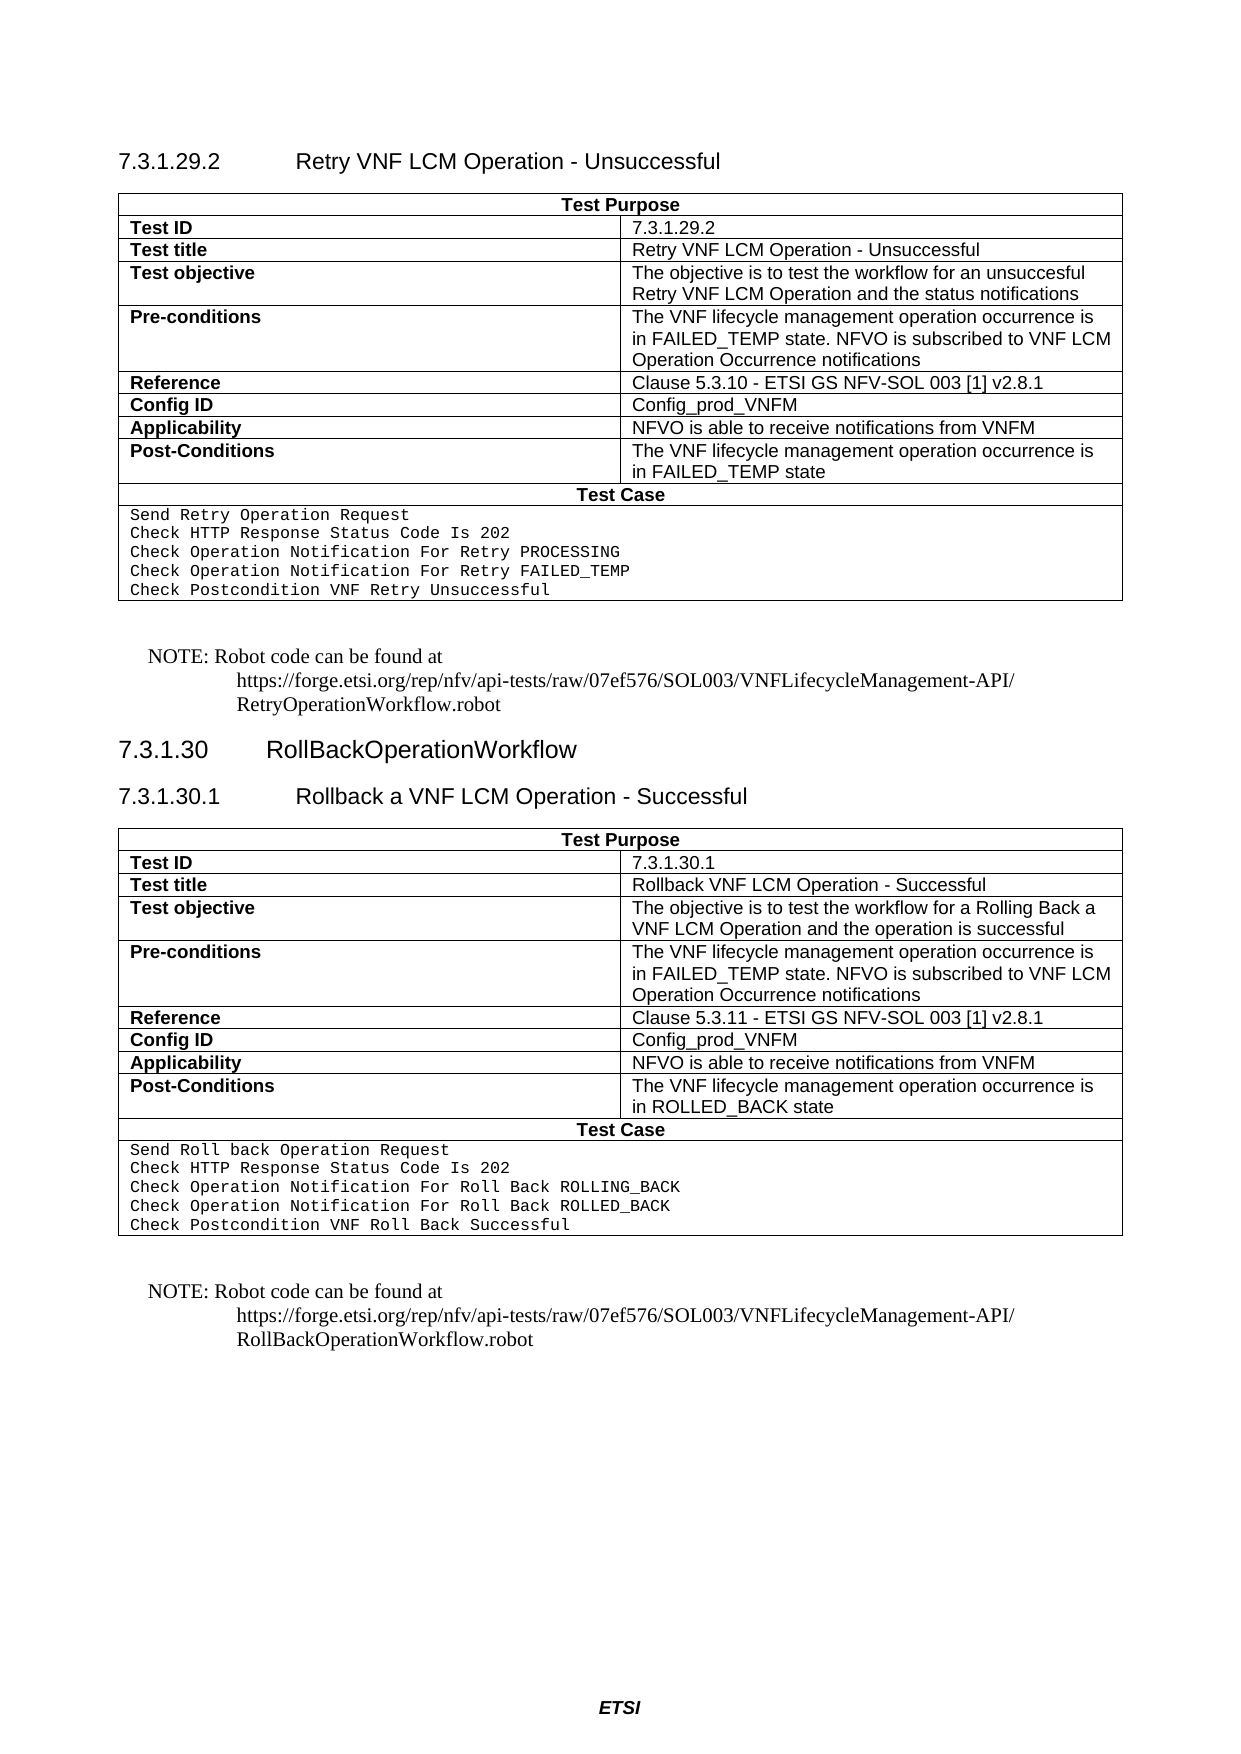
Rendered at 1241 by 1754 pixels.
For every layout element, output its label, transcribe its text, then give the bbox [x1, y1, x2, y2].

text NOTE: Robot code can be found at https://forge.etsi.org/rep/nfv/api-tests/raw/07ef576/SOL003/VNFLifecycleManagement-API/RollBackOperationWorkflow.robot [148, 1279, 1122, 1351]
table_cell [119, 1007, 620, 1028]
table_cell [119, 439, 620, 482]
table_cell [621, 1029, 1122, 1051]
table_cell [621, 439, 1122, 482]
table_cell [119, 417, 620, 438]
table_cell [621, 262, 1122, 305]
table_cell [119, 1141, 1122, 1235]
text NOTE: Robot code can be found at https://forge.etsi.org/rep/nfv/api-tests/raw/07ef576/SOL003/VNFLifecycleManagement-API/RetryOperationWorkflow.robot [148, 644, 1122, 716]
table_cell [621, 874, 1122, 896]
subtitle 7.3.1.30 RollBackOperationWorkflow [118, 735, 1122, 764]
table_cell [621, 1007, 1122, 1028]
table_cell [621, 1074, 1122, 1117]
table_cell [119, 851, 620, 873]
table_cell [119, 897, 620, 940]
subtitle 7.3.1.29.2 Retry VNF LCM Operation - Unsuccessful [118, 148, 1122, 174]
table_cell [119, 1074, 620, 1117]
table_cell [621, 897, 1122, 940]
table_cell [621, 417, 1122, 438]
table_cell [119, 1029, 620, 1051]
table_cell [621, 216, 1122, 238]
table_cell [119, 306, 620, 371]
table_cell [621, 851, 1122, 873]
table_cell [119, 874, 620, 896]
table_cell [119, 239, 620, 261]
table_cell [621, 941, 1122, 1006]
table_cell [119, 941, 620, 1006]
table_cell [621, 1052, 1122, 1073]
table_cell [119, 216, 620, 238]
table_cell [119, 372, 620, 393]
subtitle 7.3.1.30.1 Rollback a VNF LCM Operation - Successful [118, 783, 1122, 809]
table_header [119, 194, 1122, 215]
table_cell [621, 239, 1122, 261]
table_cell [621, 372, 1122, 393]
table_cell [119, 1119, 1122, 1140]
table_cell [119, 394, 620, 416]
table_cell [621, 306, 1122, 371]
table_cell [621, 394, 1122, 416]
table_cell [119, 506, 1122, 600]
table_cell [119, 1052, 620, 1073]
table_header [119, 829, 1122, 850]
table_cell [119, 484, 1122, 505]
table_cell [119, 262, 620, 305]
